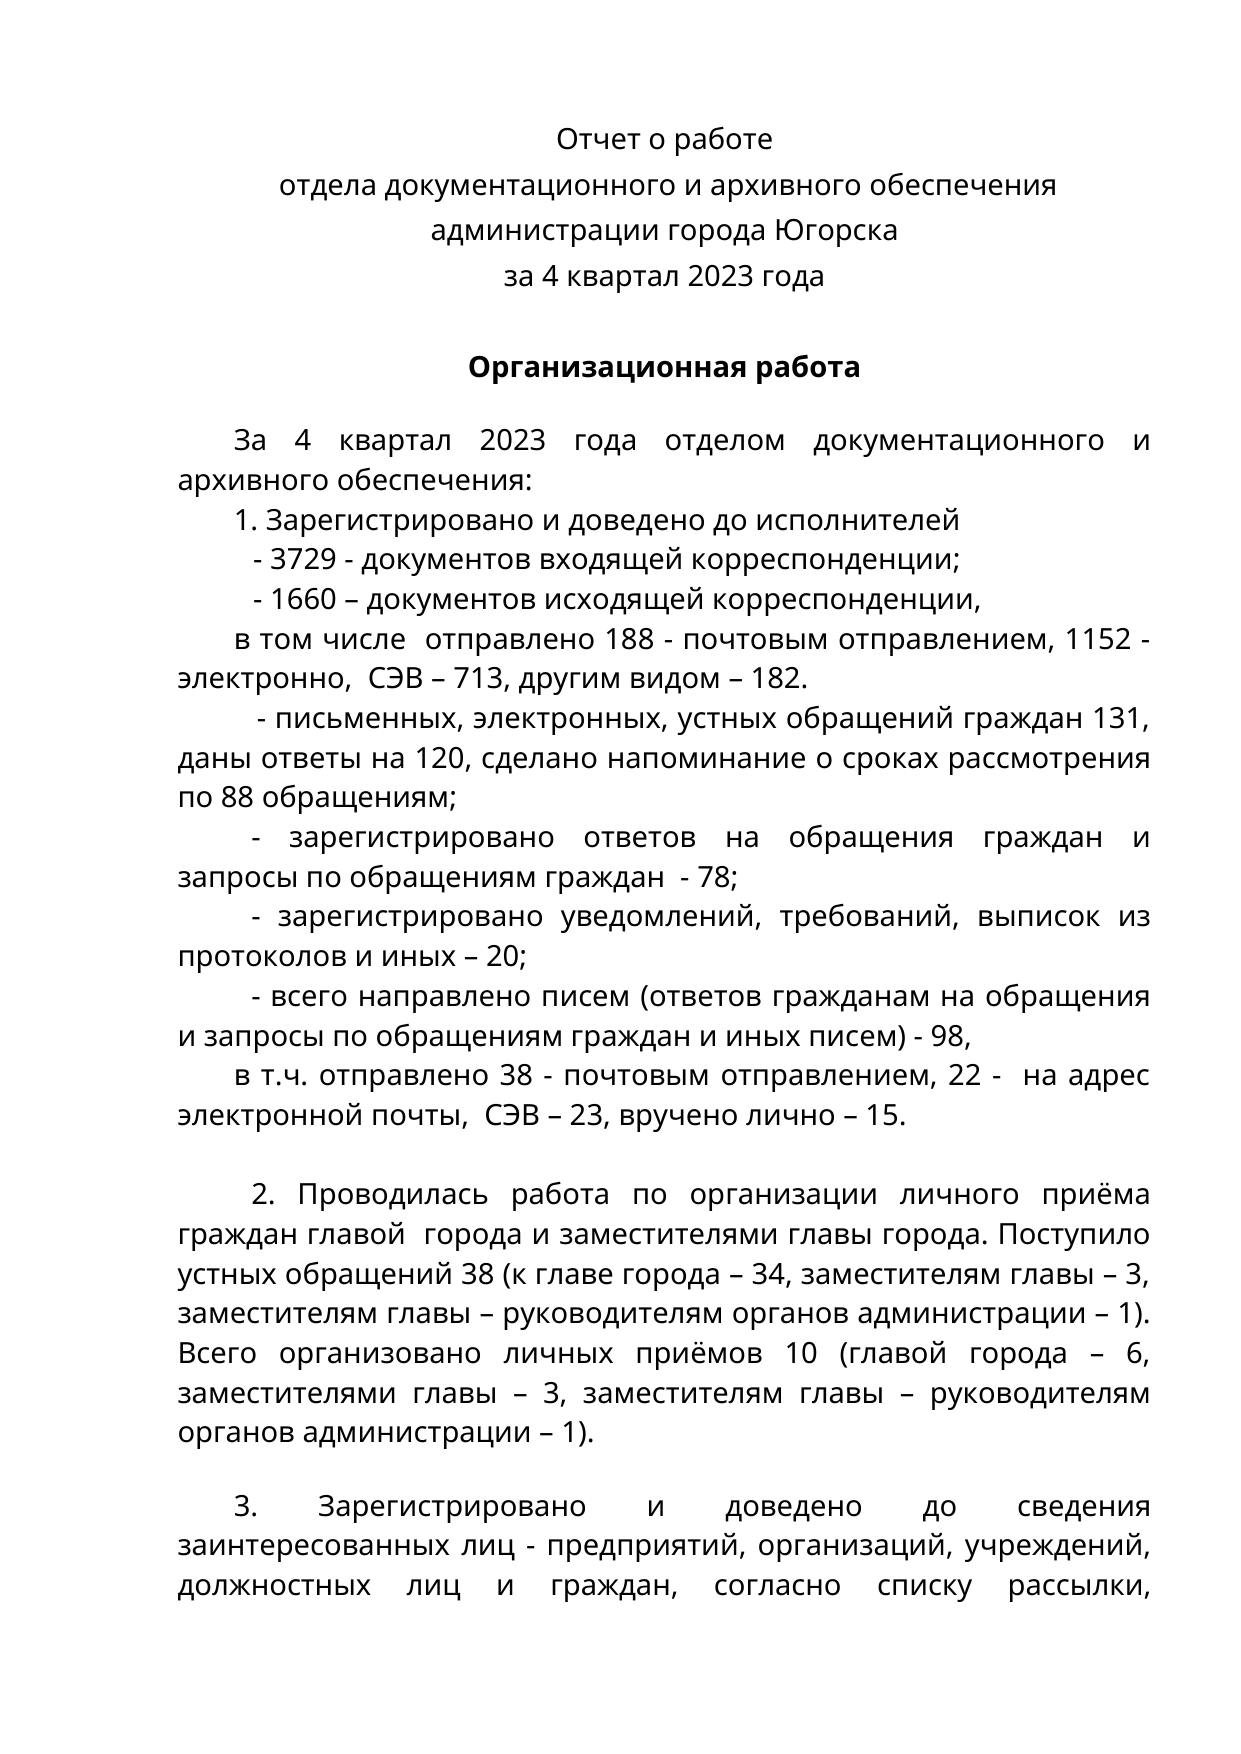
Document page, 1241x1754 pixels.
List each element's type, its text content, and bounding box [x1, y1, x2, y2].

text За 4 квартал 2023 года отделом документационного и архивного обеспечения: [177, 419, 1152, 499]
text 1. Зарегистрировано и доведено до исполнителей [177, 499, 1152, 538]
text - зарегистрировано ответов на обращения граждан и запросы по обращениям граждан - 78; [177, 816, 1152, 896]
text 2. Проводилась работа по организации личного приёма граждан главой города и заместителями главы города. Поступило устных обращений 38 (к главе города – 34, заместителям главы – 3, заместителям главы – руководителям органов администрации – 1). Всего организовано личных приёмов 10 (главой города – 6, заместителями главы – 3, заместителям главы – руководителям органов администрации – 1). [177, 1173, 1152, 1451]
text отдела документационного и архивного обеспечения [177, 164, 1152, 203]
text Организационная работа [177, 346, 1152, 386]
text - 1660 – документов исходящей корреспонденции, [177, 578, 1152, 618]
text - всего направлено писем (ответов гражданам на обращения и запросы по обращениям граждан и иных писем) - 98, [177, 975, 1152, 1054]
text - 3729 - документов входящей корреспонденции; [177, 538, 1152, 578]
text Отчет о работе [177, 118, 1152, 158]
text в т.ч. отправлено 38 - почтовым отправлением, 22 - на адрес электронной почты, СЭВ – 23, вручено лично – 15. [177, 1054, 1152, 1134]
text - письменных, электронных, устных обращений граждан 131, даны ответы на 120, сделано напоминание о сроках рассмотрения по 88 обращениям; [177, 697, 1152, 816]
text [177, 1485, 1152, 1604]
text за 4 квартал 2023 года [177, 255, 1152, 295]
text в том числе отправлено 188 - почтовым отправлением, 1152 - электронно, СЭВ – 713, другим видом – 182. [177, 618, 1152, 697]
text администрации города Югорска [177, 209, 1152, 249]
text - зарегистрировано уведомлений, требований, выписок из протоколов и иных – 20; [177, 896, 1152, 975]
